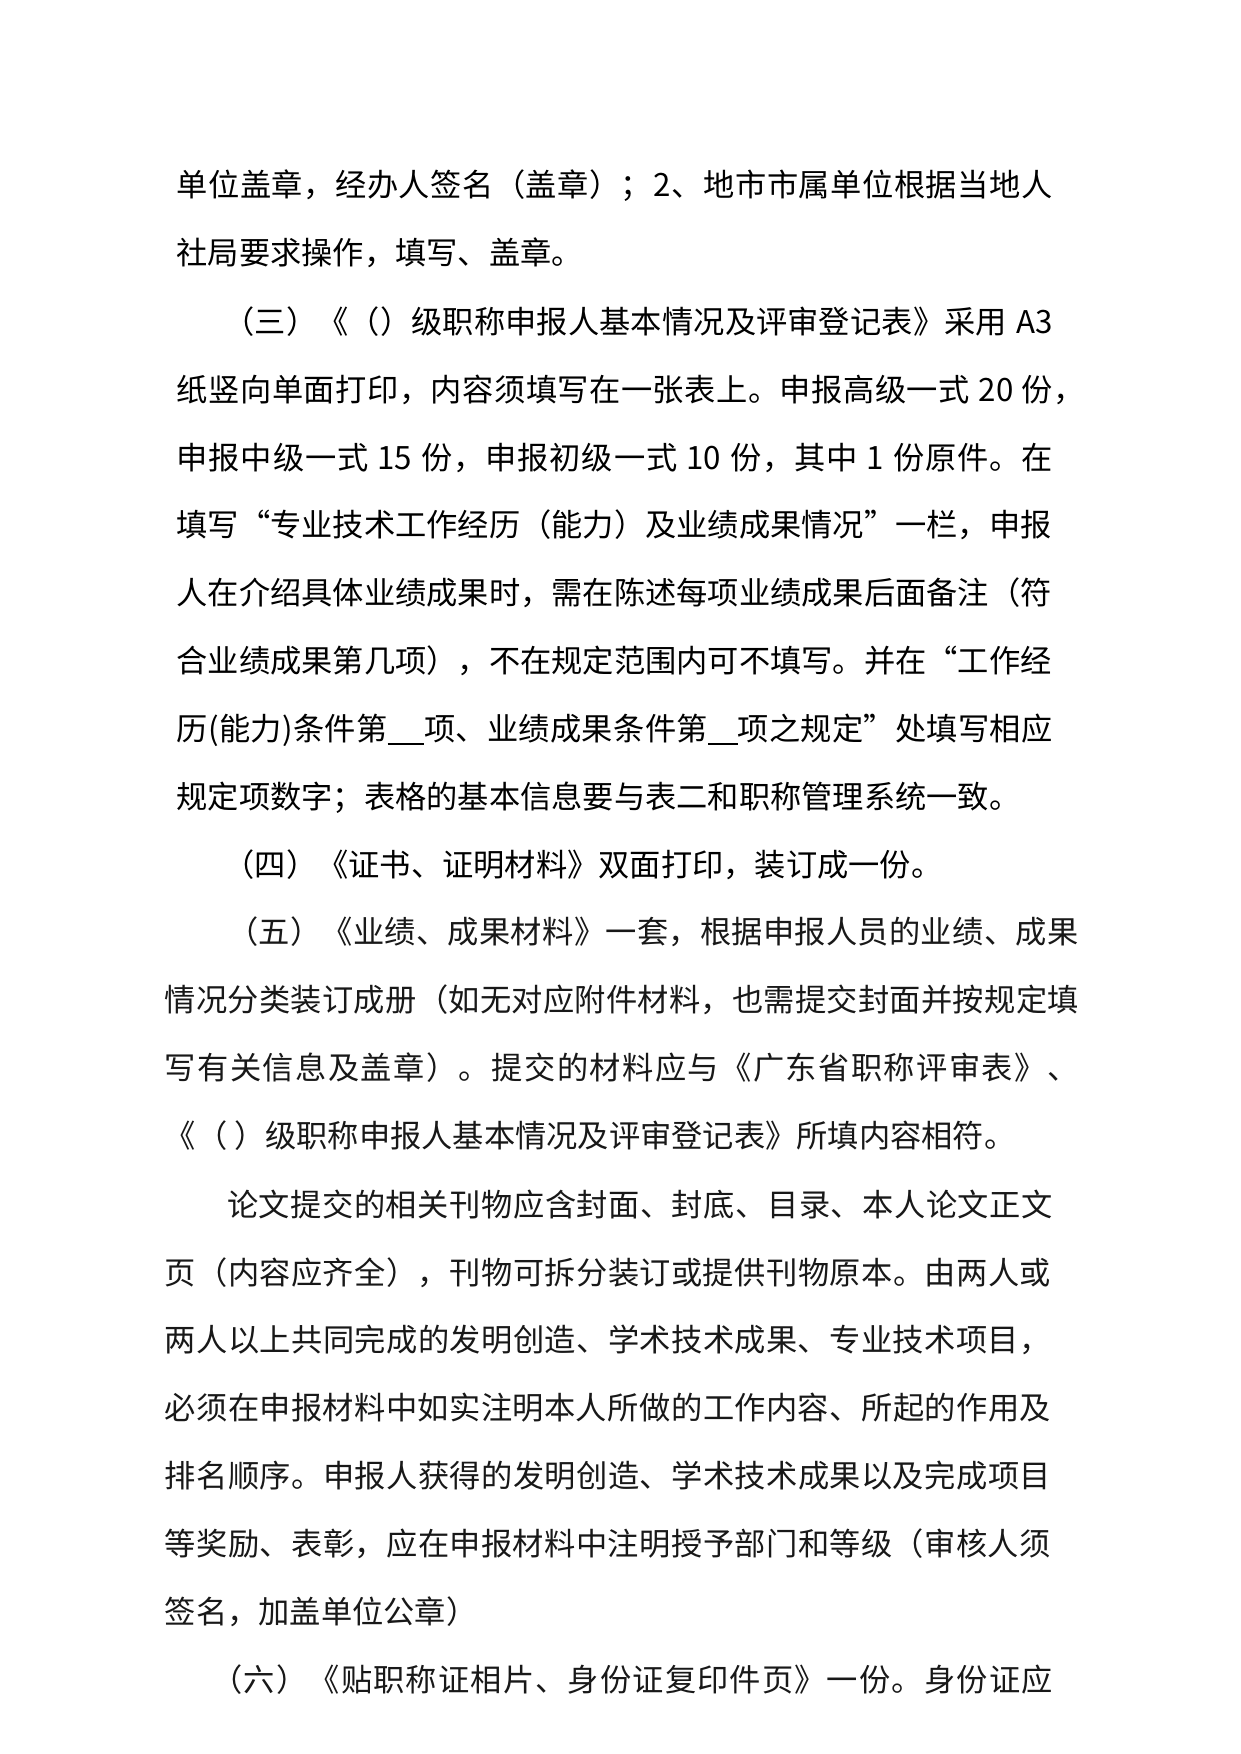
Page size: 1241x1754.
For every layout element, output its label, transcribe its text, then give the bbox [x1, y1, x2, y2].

text （四）《证书、证明材料》双面打印，装订成一份。 [176, 840, 1080, 885]
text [176, 160, 1053, 273]
text （三）《（）级职称申报人基本情况及评审登记表》采用 A3 纸竖向单面打印，内容须填写在一张表上。申报高级一式 20 份，申报中级一式 15 份，申报初级一式 10 份，其中 1 份原件。在填写“专业技术工作经历（能力）及业绩成果情况”一栏，申报人在介绍具体业绩成果时，需在陈述每项业绩成果后面备注（符合业绩成果第几项），不在规定范围内可不填写。并在“工作经历(能力)条件第 项、业绩成果条件第 项之规定”处填写相应规定项数字；表格的基本信息要与表二和职称管理系统一致。 [176, 297, 1053, 817]
text 论文提交的相关刊物应含封面、封底、目录、本人论文正文页（内容应齐全），刊物可拆分装订或提供刊物原本。由两人或两人以上共同完成的发明创造、学术技术成果、专业技术项目，必须在申报材料中如实注明本人所做的工作内容、所起的作用及排名顺序。申报人获得的发明创造、学术技术成果以及完成项目等奖励、表彰，应在申报材料中注明授予部门和等级（审核人须签名，加盖单位公章） [164, 1180, 1053, 1632]
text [164, 1655, 1053, 1700]
text （五）《业绩、成果材料》一套，根据申报人员的业绩、成果情况分类装订成册（如无对应附件材料，也需提交封面并按规定填写有关信息及盖章）。提交的材料应与《广东省职称评审表》、《（ ）级职称申报人基本情况及评审登记表》所填内容相符。 [164, 907, 1080, 1156]
